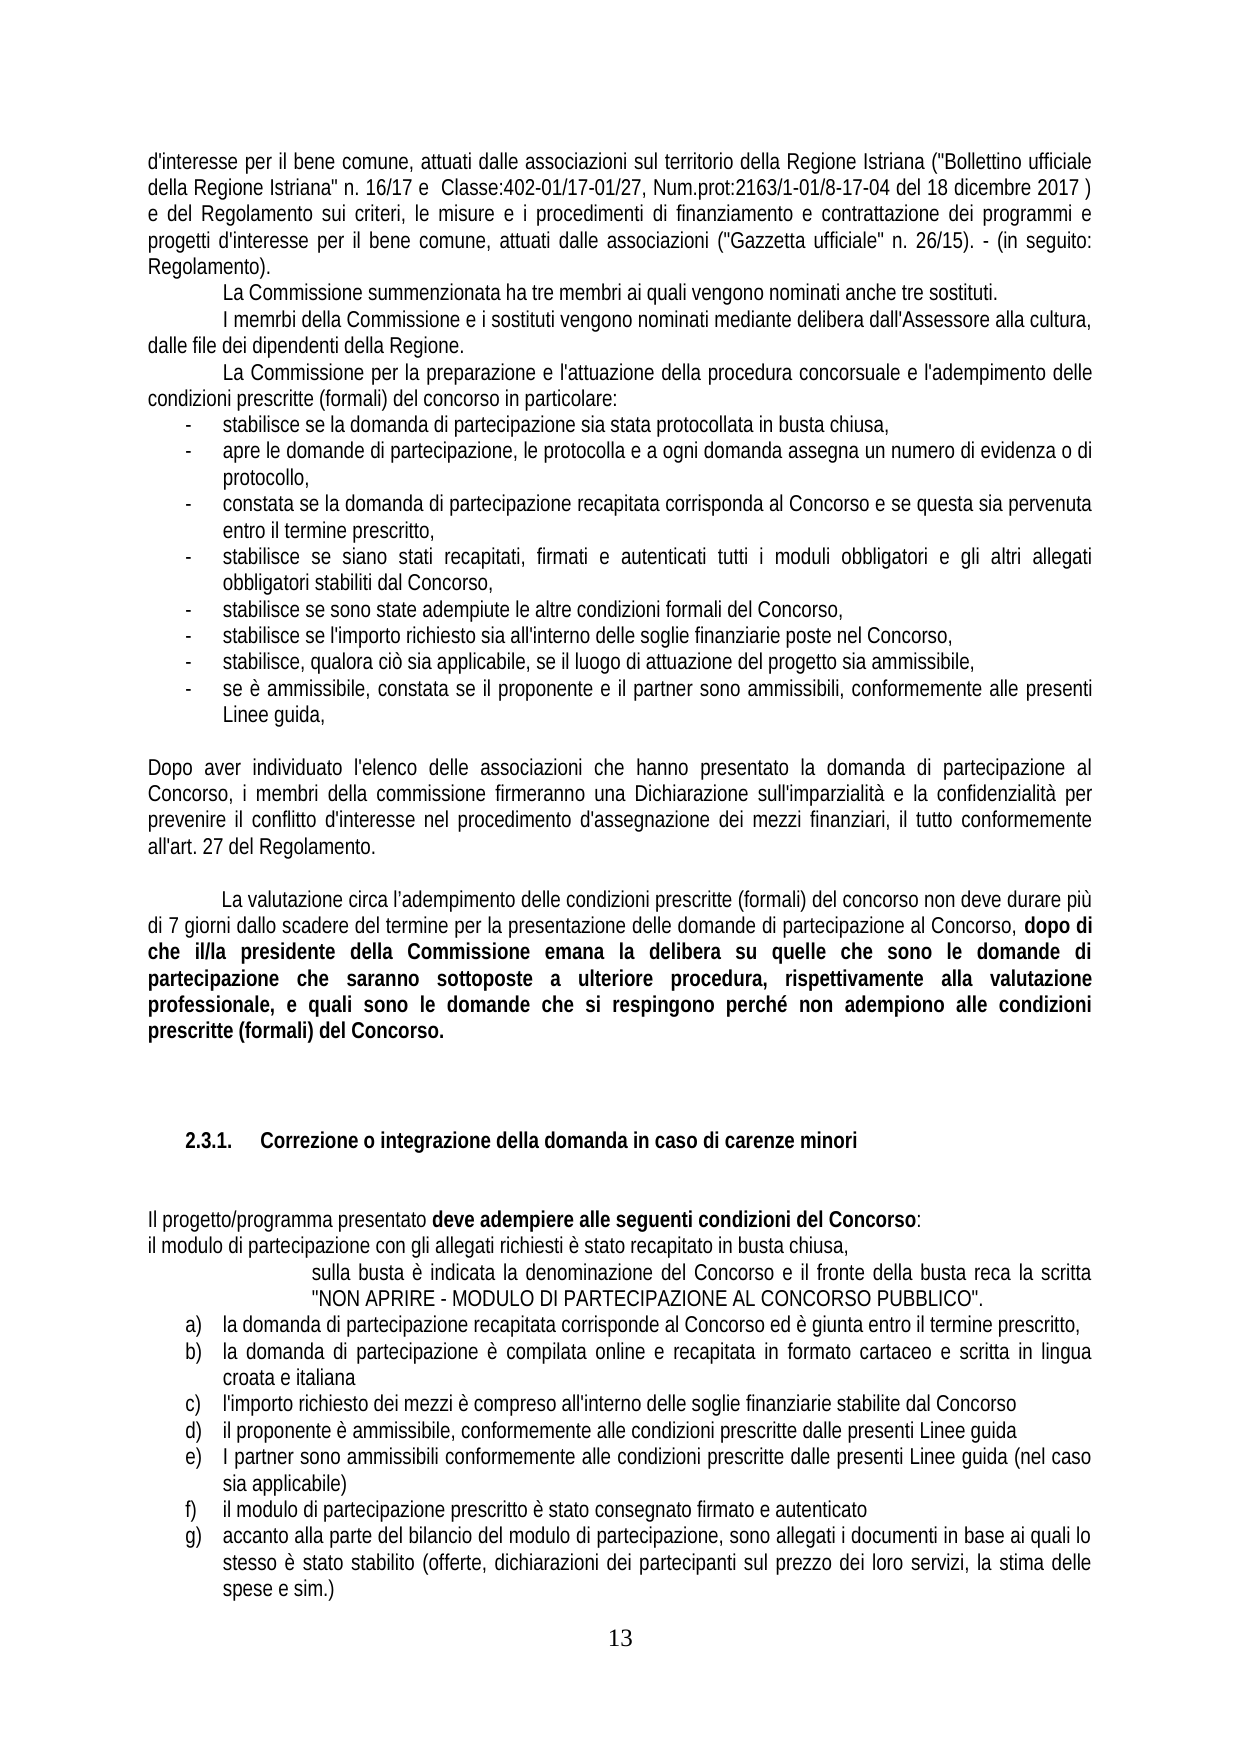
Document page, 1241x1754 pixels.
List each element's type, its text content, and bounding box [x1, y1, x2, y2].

text La Commissione summenzionata ha tre membri ai quali vengono nominati anche tre sostituti. [148, 279, 1093, 306]
list I partner sono ammissibili conformemente alle condizioni prescritte dalle presenti Linee guida (nel caso sia applicabile) [185, 1443, 1093, 1496]
list accanto alla parte del bilancio del modulo di partecipazione, sono allegati i documenti in base ai quali lo stesso è stato stabilito (offerte, dichiarazioni dei partecipanti sul prezzo dei loro servizi, la stima delle spese e sim.) [185, 1522, 1093, 1601]
list se è ammissibile, constata se il proponente e il partner sono ammissibili, conformemente alle presenti Linee guida, [185, 675, 1093, 727]
list stabilisce se sono state adempiute le altre condizioni formali del Concorso, [185, 596, 1093, 622]
text I memrbi della Commissione e i sostituti vengono nominati mediante delibera dall'Assessore alla cultura, dalle file dei dipendenti della Regione. [148, 306, 1093, 358]
text Il progetto/programma presentato deve adempiere alle seguenti condizioni del Concorso: [148, 1206, 1093, 1232]
list il modulo di partecipazione prescritto è stato consegnato firmato e autenticato [185, 1496, 1093, 1522]
list stabilisce se l'importo richiesto sia all'interno delle soglie finanziarie poste nel Concorso, [185, 622, 1093, 648]
list constata se la domanda di partecipazione recapitata corrisponda al Concorso e se questa sia pervenuta entro il termine prescritto, [185, 490, 1093, 543]
list stabilisce se siano stati recapitati, firmati e autenticati tutti i moduli obbligatori e gli altri allegati obbligatori stabiliti dal Concorso, [185, 543, 1093, 596]
list stabilisce se la domanda di partecipazione sia stata protocollata in busta chiusa, [185, 411, 1093, 437]
text il modulo di partecipazione con gli allegati richiesti è stato recapitato in busta chiusa, [148, 1232, 1093, 1259]
text sulla busta è indicata la denominazione del Concorso e il fronte della busta reca la scritta "NON APRIRE - MODULO DI PARTECIPAZIONE AL CONCORSO PUBBLICO". [312, 1259, 1093, 1311]
list la domanda di partecipazione recapitata corrisponde al Concorso ed è giunta entro il termine prescritto, [185, 1311, 1093, 1338]
list apre le domande di partecipazione, le protocolla e a ogni domanda assegna un numero di evidenza o di protocollo, [185, 437, 1093, 490]
text Dopo aver individuato l'elenco delle associazioni che hanno presentato la domanda di partecipazione al Concorso, i membri della commissione firmeranno una Dichiarazione sull'imparzialità e la confidenzialità per prevenire il conflitto d'interesse nel procedimento d'assegnazione dei mezzi finanziari, il tutto conformemente all'art. 27 del Regolamento. [148, 754, 1093, 859]
list stabilisce, qualora ciò sia applicabile, se il luogo di attuazione del progetto sia ammissibile, [185, 648, 1093, 675]
list la domanda di partecipazione è compilata online e recapitata in formato cartaceo e scritta in lingua croata e italiana [185, 1338, 1093, 1390]
text La Commissione per la preparazione e l'attuazione della procedura concorsuale e l'adempimento delle condizioni prescritte (formali) del concorso in particolare: [148, 358, 1093, 411]
subtitle Correzione o integrazione della domanda in caso di carenze minori [185, 1127, 1093, 1153]
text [148, 148, 1093, 279]
text La valutazione circa l’adempimento delle condizioni prescritte (formali) del concorso non deve durare più di 7 giorni dallo scadere del termine per la presentazione delle domande di partecipazione al Concorso, dopo di che il/la presidente della Commissione emana la delibera su quelle che sono le domande di partecipazione che saranno sottoposte a ulteriore procedura, rispettivamente alla valutazione professionale, e quali sono le domande che si respingono perché non adempiono alle condizioni prescritte (formali) del Concorso. [148, 886, 1093, 1044]
list il proponente è ammissibile, conformemente alle condizioni prescritte dalle presenti Linee guida [185, 1417, 1093, 1443]
list l'importo richiesto dei mezzi è compreso all'interno delle soglie finanziarie stabilite dal Concorso [185, 1390, 1093, 1417]
